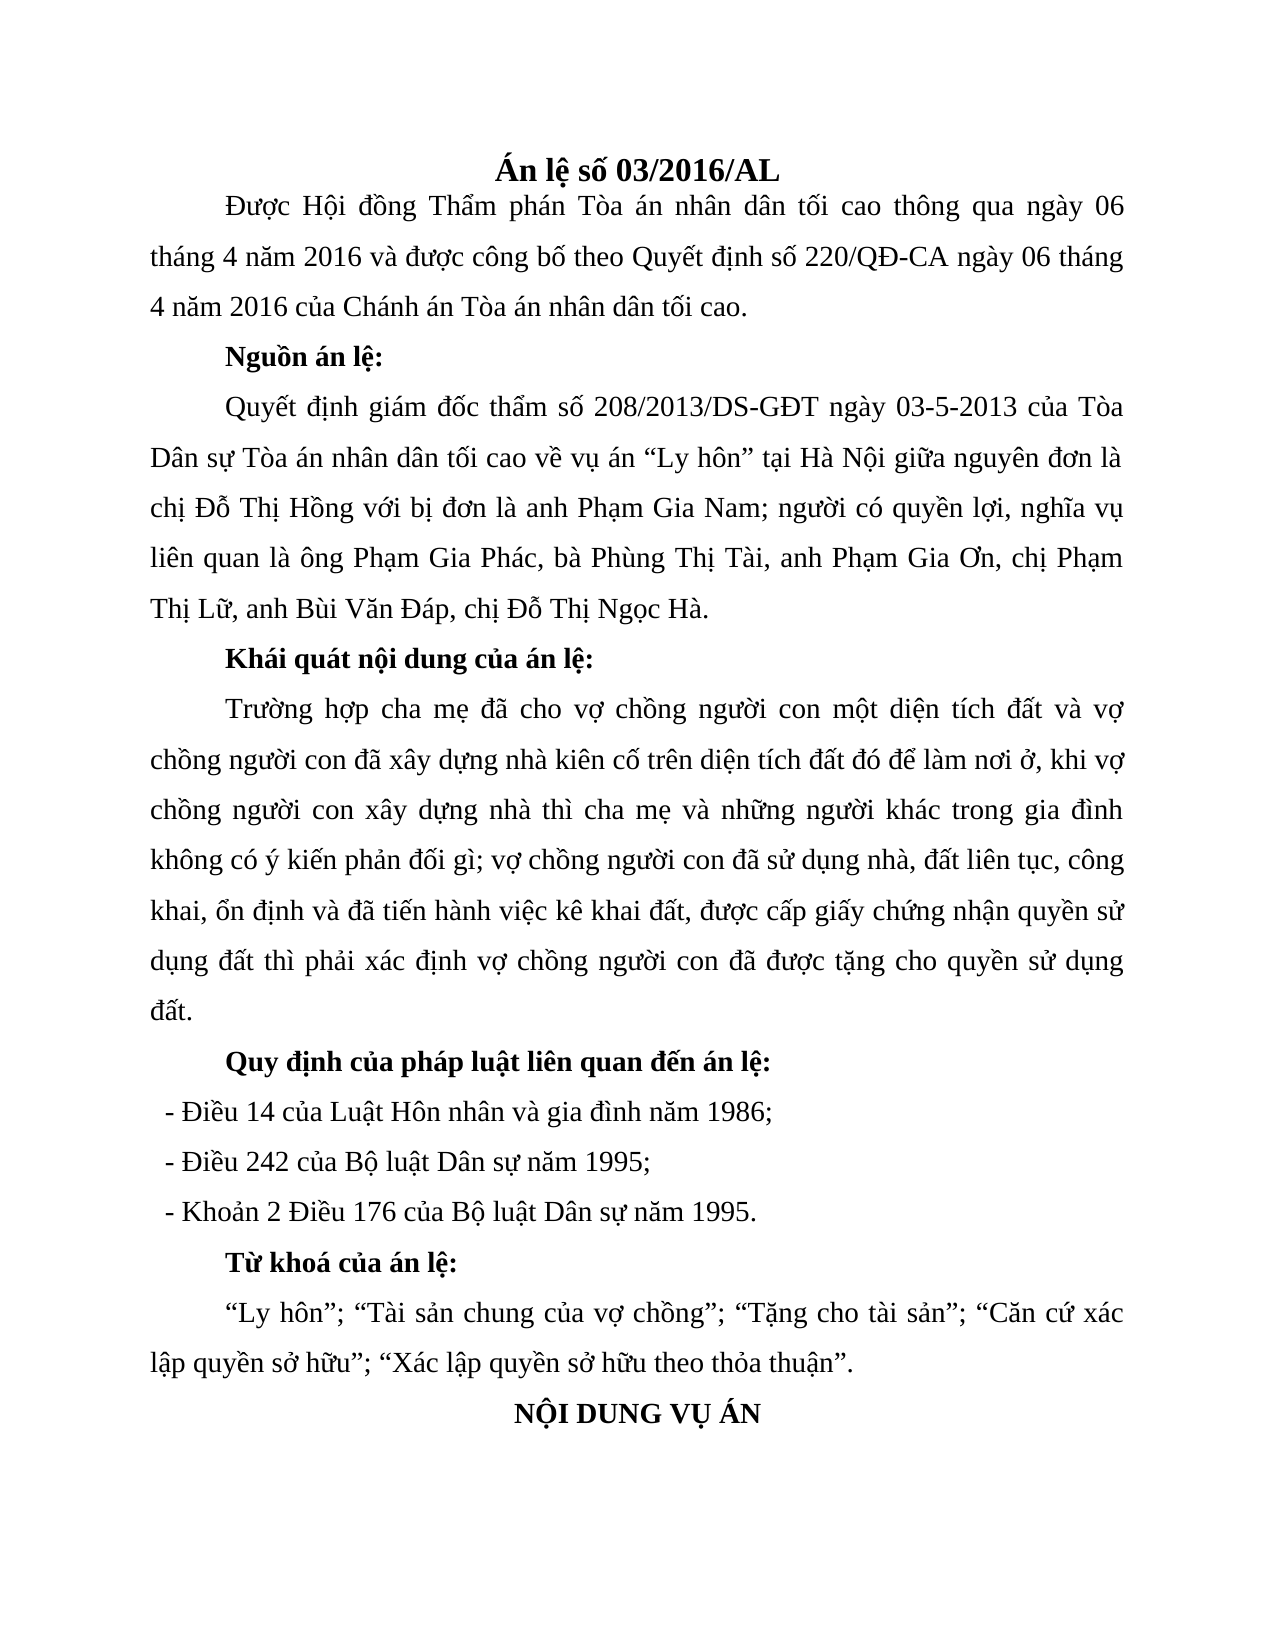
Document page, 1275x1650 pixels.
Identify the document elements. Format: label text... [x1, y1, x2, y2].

text Khái quát nội dung của án lệ: [150, 641, 1125, 675]
text Nguồn án lệ: [150, 339, 1125, 373]
text Từ khoá của án lệ: [150, 1245, 1125, 1278]
text NỘI DUNG VỤ ÁN [150, 1396, 1125, 1429]
text Quy định của pháp luật liên quan đến án lệ: [150, 1044, 1125, 1077]
text - Điều 242 của Bộ luật Dân sự năm 1995; [150, 1144, 1125, 1178]
text Trường hợp cha mẹ đã cho vợ chồng người con một diện tích đất và vợ chồng người con đã xây dựng nhà kiên cố trên diện tích đất đó để làm nơi ở, khi vợ chồng người con xây dựng nhà thì cha mẹ và những người khác trong gia đình không có ý kiến phản đối gì; vợ chồng người con đã sử dụng nhà, đất liên tục, công khai, ổn định và đã tiến hành việc kê khai đất, được cấp giấy chứng nhận quyền sử dụng đất thì phải xác định vợ chồng người con đã được tặng cho quyền sử dụng đất. [150, 691, 1125, 1027]
text Được Hội đồng Thẩm phán Tòa án nhân dân tối cao thông qua ngày 06 tháng 4 năm 2016 và được công bố theo Quyết định số 220/QĐ-CA ngày 06 tháng 4 năm 2016 của Chánh án Tòa án nhân dân tối cao. [150, 188, 1125, 322]
text - Khoản 2 Điều 176 của Bộ luật Dân sự năm 1995. [150, 1194, 1125, 1228]
text Án lệ số 03/2016/AL [150, 150, 1125, 188]
text “Ly hôn”; “Tài sản chung của vợ chồng”; “Tặng cho tài sản”; “Căn cứ xác lập quyền sở hữu”; “Xác lập quyền sở hữu theo thỏa thuận”. [150, 1295, 1125, 1379]
text Quyết định giám đốc thẩm số 208/2013/DS-GĐT ngày 03-5-2013 của Tòa Dân sự Tòa án nhân dân tối cao về vụ án “Ly hôn” tại Hà Nội giữa nguyên đơn là chị Đỗ Thị Hồng với bị đơn là anh Phạm Gia Nam; người có quyền lợi, nghĩa vụ liên quan là ông Phạm Gia Phác, bà Phùng Thị Tài, anh Phạm Gia Ơn, chị Phạm Thị Lữ, anh Bùi Văn Đáp, chị Đỗ Thị Ngọc Hà. [150, 389, 1125, 624]
text - Điều 14 của Luật Hôn nhân và gia đình năm 1986; [150, 1094, 1125, 1127]
